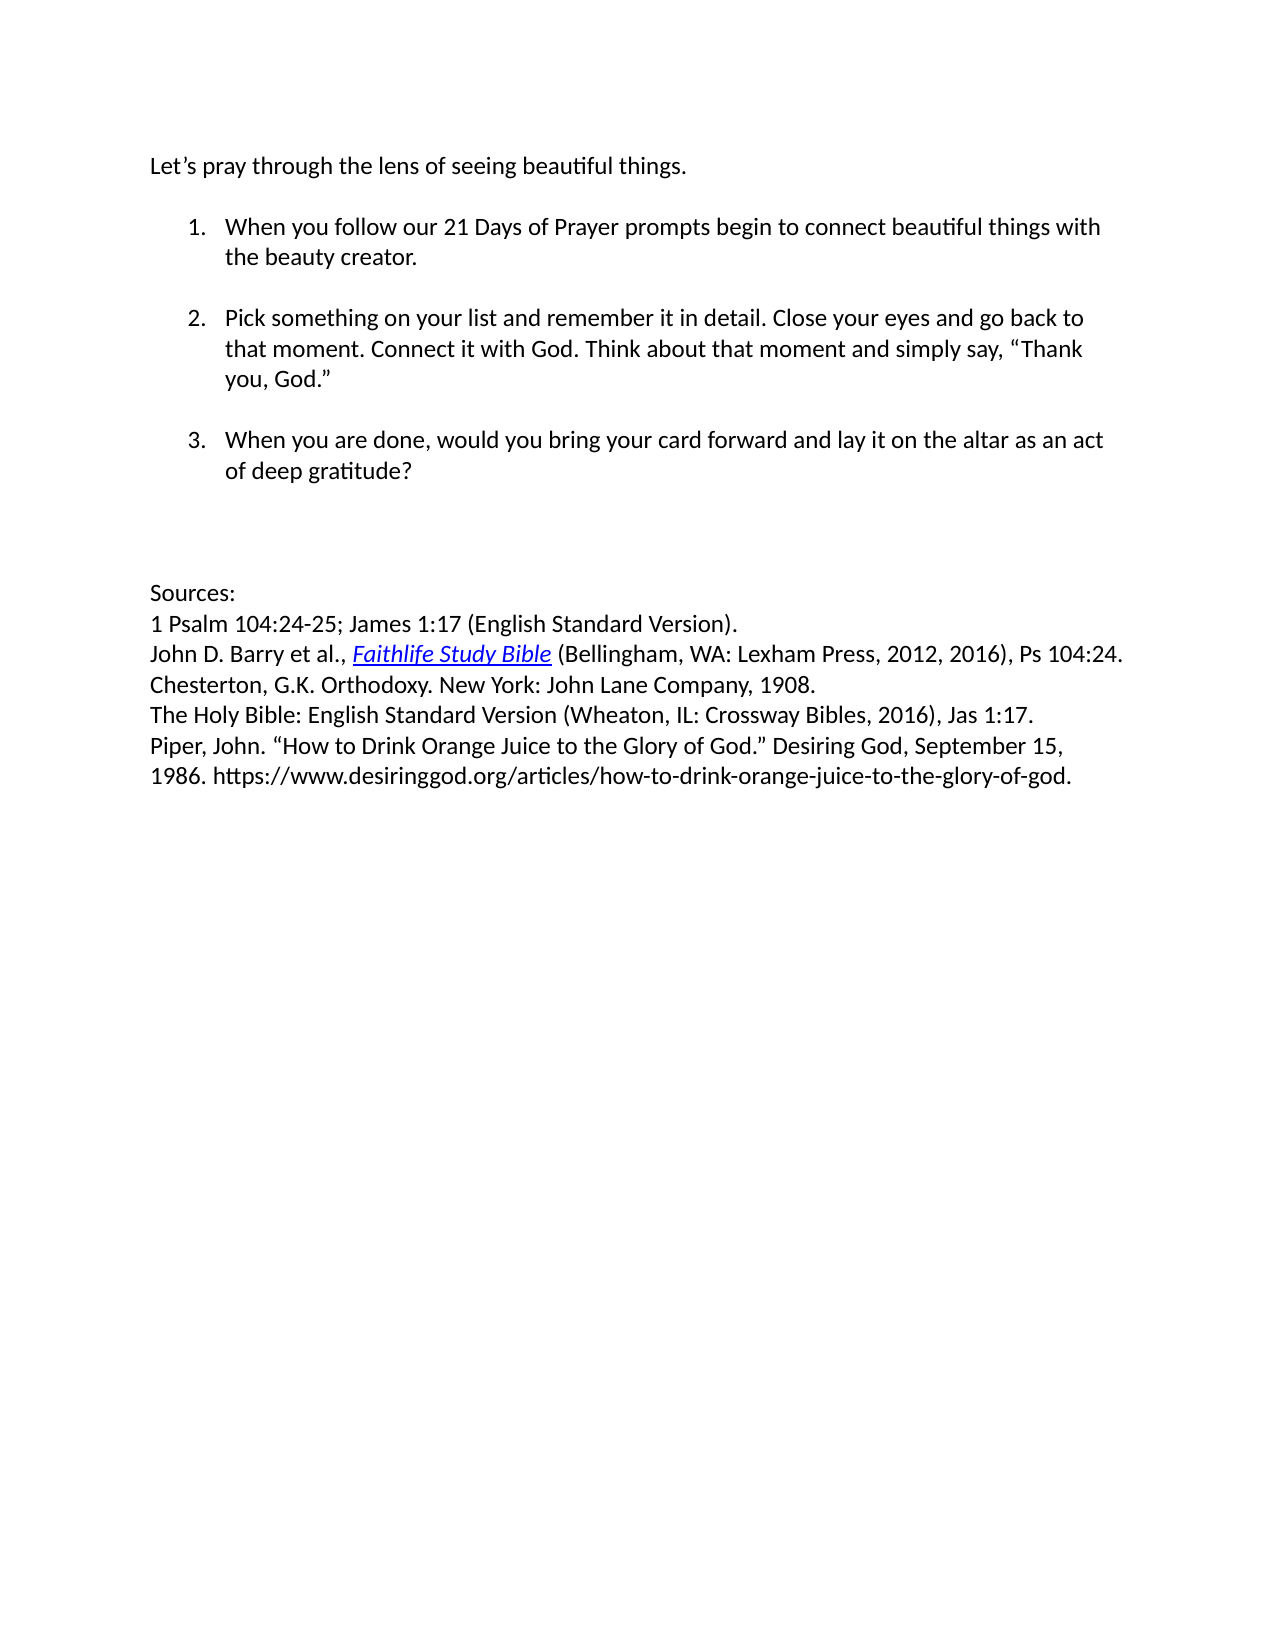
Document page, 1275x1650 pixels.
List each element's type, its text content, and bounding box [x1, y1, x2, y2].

text Chesterton, G.K. Orthodoxy. New York: John Lane Company, 1908. [150, 669, 1125, 699]
list When you follow our 21 Days of Prayer prompts begin to connect beautiful things with the beauty creator. [187, 211, 1125, 272]
text Piper, John. “How to Drink Orange Juice to the Glory of God.” Desiring God, September 15, 1986. https://www.desiringgod.org/articles/how-to-drink-orange-juice-to-the-glory-of-god. [150, 730, 1125, 791]
text John D. Barry et al., Faithlife Study Bible (Bellingham, WA: Lexham Press, 2012, 2016), Ps 104:24. [150, 638, 1125, 669]
text The Holy Bible: English Standard Version (Wheaton, IL: Crossway Bibles, 2016), Jas 1:17. [150, 699, 1125, 730]
text Let’s pray through the lens of seeing beautiful things. [150, 150, 1125, 181]
text 1 Psalm 104:24-25; James 1:17 (English Standard Version). [150, 608, 1125, 638]
text Sources: [150, 577, 1125, 608]
list Pick something on your list and remember it in detail. Close your eyes and go back to that moment. Connect it with God. Think about that moment and simply say, “Thank you, God.” [187, 303, 1125, 394]
list When you are done, would you bring your card forward and lay it on the altar as an act of deep gratitude? [187, 425, 1125, 486]
